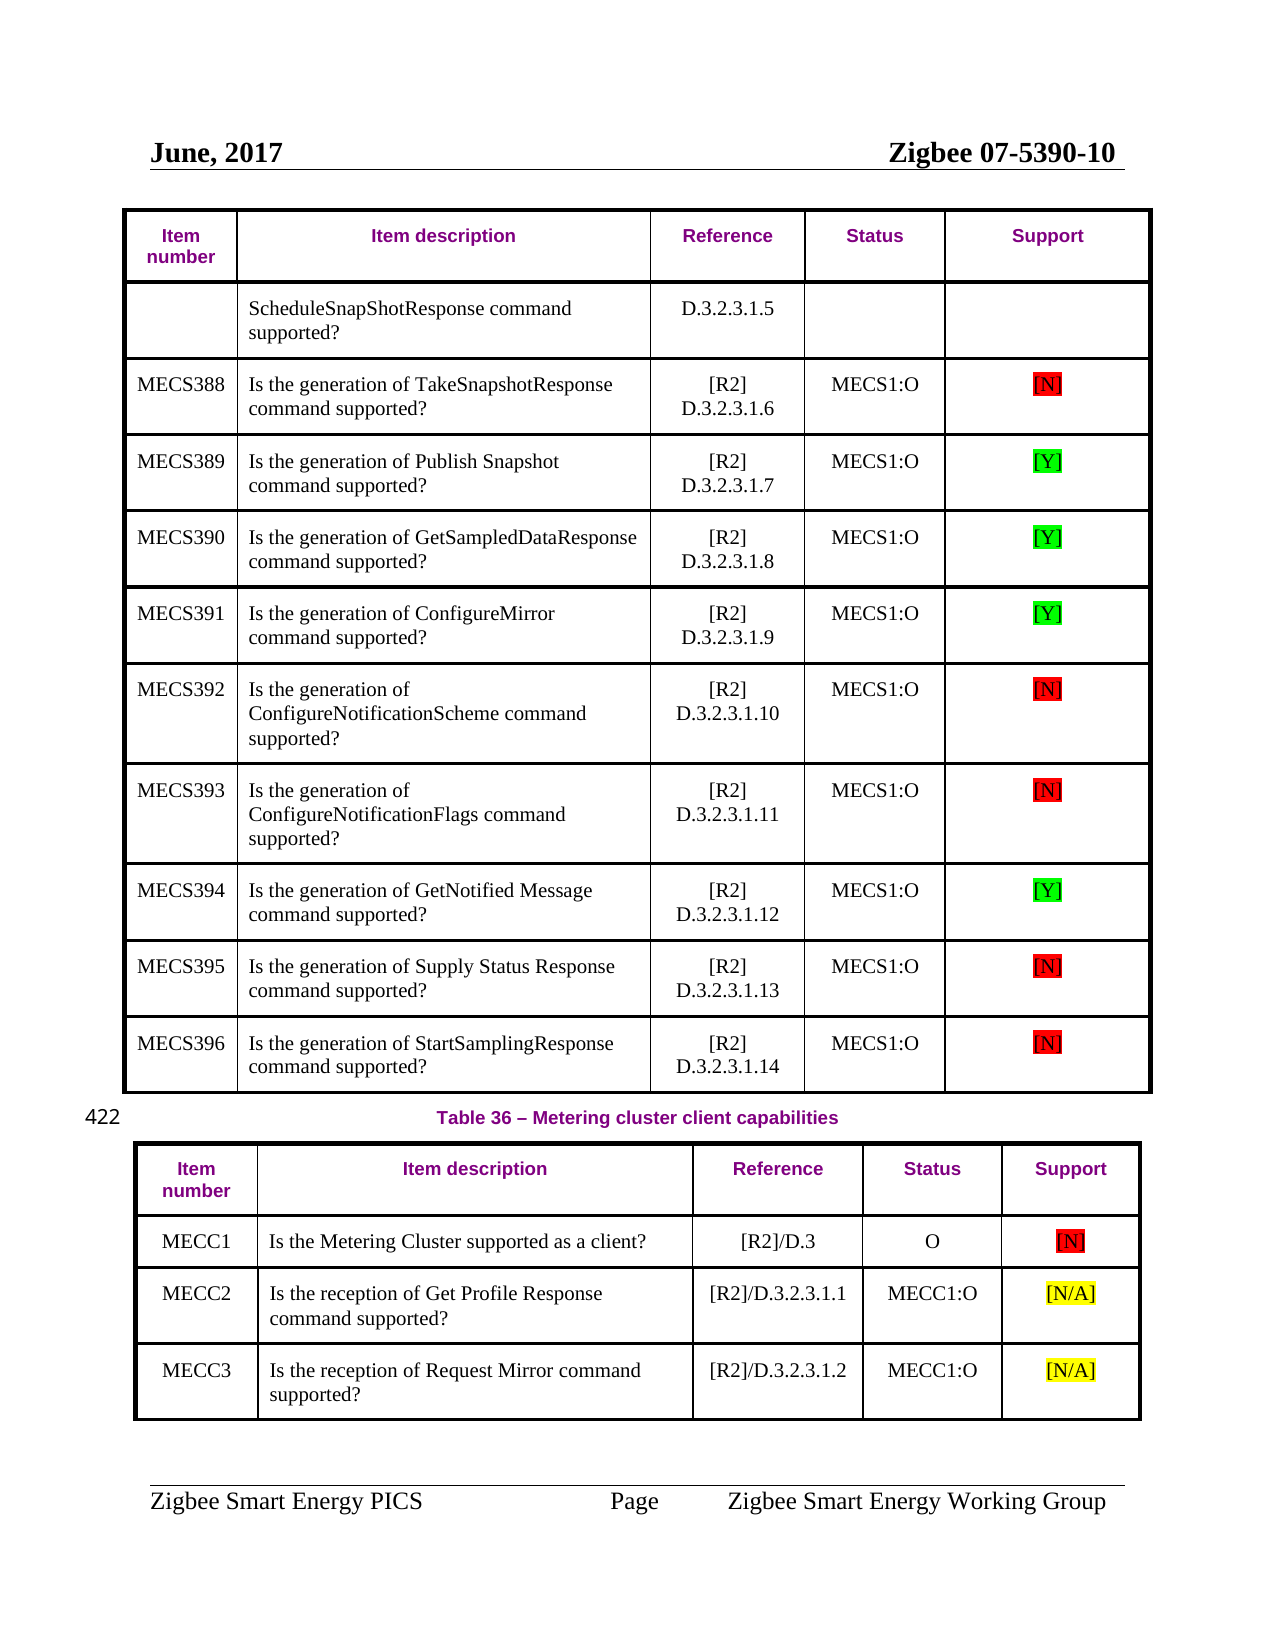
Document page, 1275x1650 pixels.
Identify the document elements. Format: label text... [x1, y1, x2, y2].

table_header Reference [651, 212, 804, 280]
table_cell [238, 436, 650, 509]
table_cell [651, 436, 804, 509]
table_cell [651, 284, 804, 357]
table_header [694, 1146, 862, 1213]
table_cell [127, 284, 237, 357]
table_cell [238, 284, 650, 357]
table_header Status [806, 212, 944, 280]
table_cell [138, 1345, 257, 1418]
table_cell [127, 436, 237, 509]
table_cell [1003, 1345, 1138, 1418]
table_header Support [946, 212, 1148, 280]
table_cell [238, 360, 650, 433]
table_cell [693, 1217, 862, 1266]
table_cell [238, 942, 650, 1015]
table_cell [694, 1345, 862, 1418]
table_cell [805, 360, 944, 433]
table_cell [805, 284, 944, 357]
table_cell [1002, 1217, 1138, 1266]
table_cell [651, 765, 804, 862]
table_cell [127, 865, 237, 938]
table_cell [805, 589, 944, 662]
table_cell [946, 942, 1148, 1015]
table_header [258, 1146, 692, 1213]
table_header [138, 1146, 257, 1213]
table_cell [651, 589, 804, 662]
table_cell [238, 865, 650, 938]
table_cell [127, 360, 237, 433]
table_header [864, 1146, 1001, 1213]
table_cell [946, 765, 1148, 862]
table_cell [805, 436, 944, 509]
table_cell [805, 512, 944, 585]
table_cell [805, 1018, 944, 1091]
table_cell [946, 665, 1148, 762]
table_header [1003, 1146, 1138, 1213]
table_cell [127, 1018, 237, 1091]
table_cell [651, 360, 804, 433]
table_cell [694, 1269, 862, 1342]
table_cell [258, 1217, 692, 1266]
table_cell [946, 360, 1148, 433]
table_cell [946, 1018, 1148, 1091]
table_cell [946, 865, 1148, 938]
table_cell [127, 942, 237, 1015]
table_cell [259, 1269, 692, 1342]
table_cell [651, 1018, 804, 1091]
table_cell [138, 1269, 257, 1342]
table_header Item description [238, 212, 650, 280]
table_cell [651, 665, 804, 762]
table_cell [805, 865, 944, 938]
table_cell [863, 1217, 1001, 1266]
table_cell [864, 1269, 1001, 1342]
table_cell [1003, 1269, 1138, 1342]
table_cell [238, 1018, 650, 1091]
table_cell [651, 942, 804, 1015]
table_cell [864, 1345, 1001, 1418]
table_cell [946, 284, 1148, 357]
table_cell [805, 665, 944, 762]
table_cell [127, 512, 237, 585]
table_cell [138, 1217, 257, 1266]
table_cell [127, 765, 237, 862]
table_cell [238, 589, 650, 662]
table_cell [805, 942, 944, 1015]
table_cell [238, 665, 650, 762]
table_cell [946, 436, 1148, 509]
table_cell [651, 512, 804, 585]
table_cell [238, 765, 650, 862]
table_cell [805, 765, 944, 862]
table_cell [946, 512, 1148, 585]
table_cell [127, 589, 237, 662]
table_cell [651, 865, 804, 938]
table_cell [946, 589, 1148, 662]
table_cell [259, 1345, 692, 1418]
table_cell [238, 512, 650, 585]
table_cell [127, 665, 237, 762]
table_header Item number [127, 212, 236, 280]
